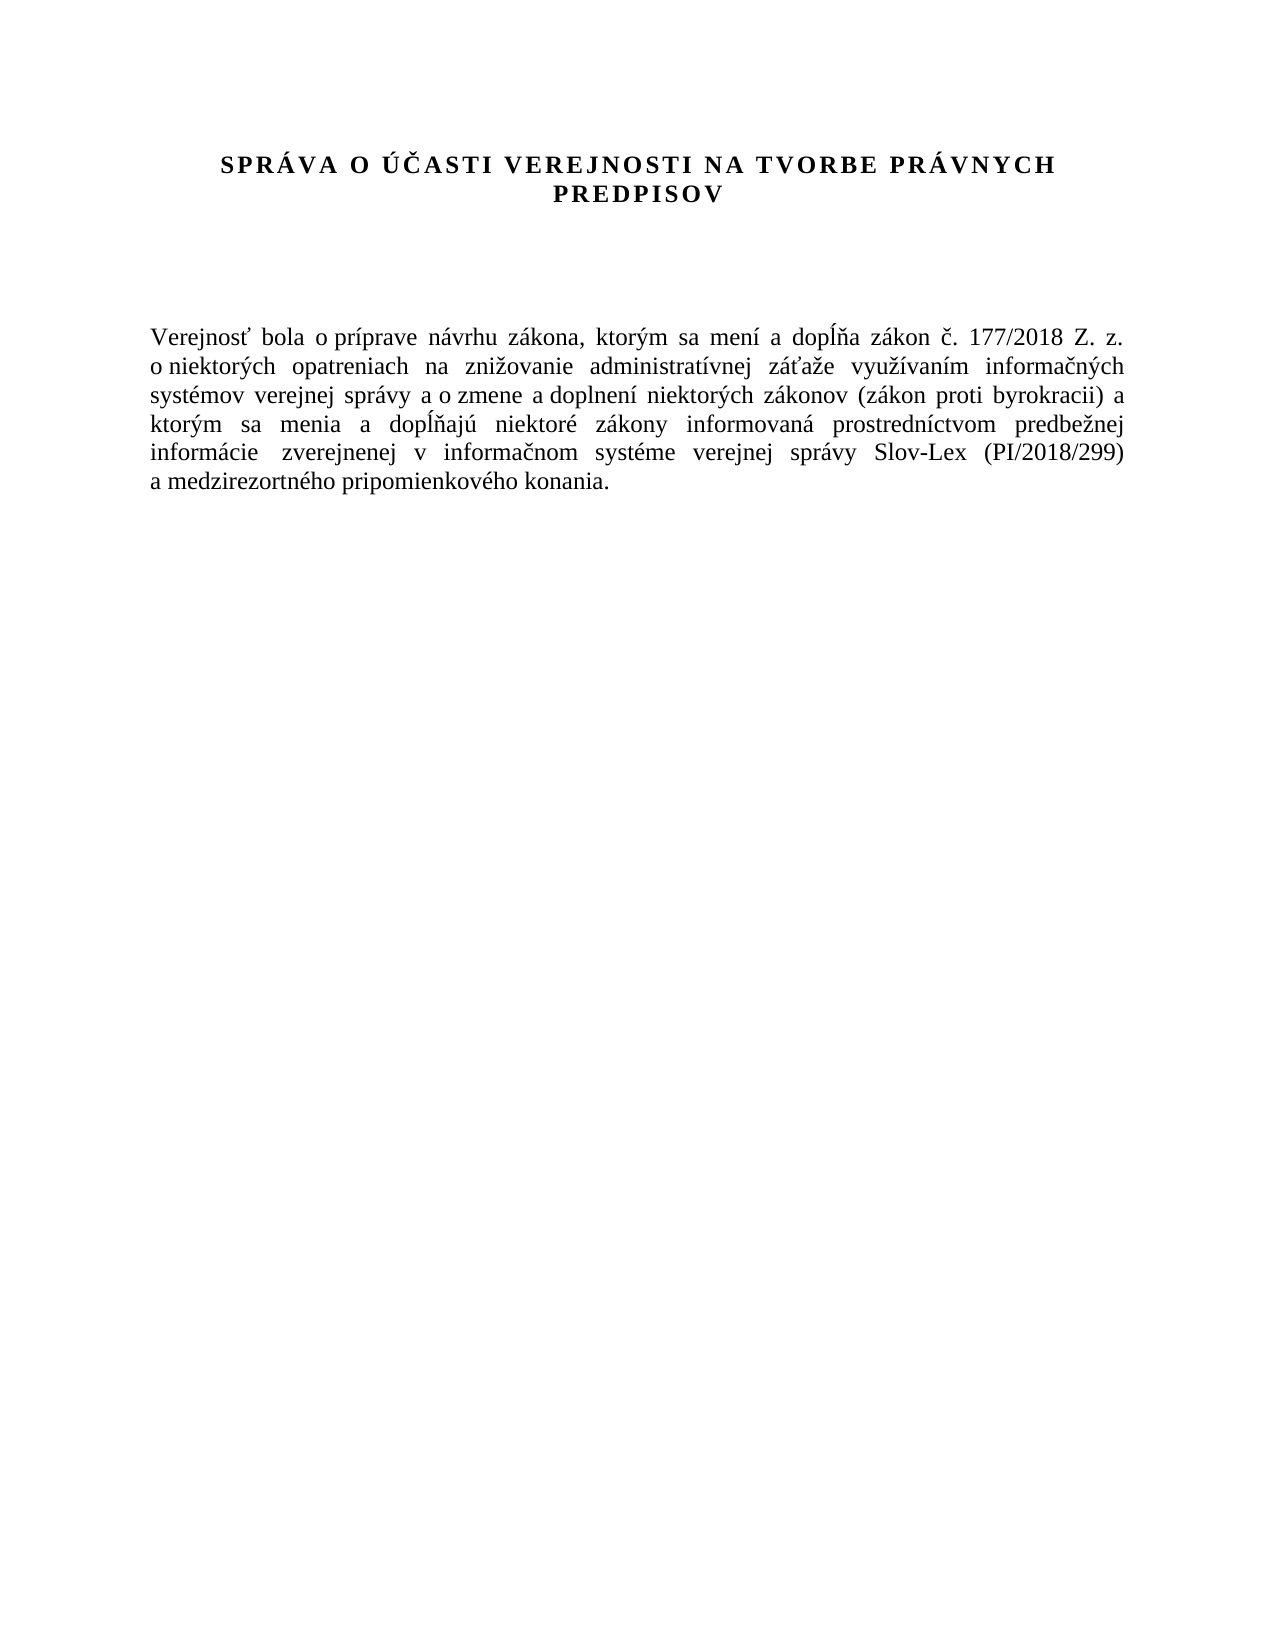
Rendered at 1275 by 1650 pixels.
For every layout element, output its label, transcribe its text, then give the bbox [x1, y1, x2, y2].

text Verejnosť bola o príprave návrhu zákona, ktorým sa mení a dopĺňa zákon č. 177/2018 Z. z. o niektorých opatreniach na znižovanie administratívnej záťaže využívaním informačných systémov verejnej správy a o zmene a doplnení niektorých zákonov (zákon proti byrokracii) a ktorým sa menia a dopĺňajú niektoré zákony informovaná prostredníctvom predbežnej informácie zverejnenej v informačnom systéme verejnej správy Slov-Lex (PI/2018/299) a medzirezortného pripomienkového konania. [150, 322, 1125, 495]
text SPrÁva o Účasti verejnosti na Tvorbe právnych Predpisov [150, 150, 1125, 207]
